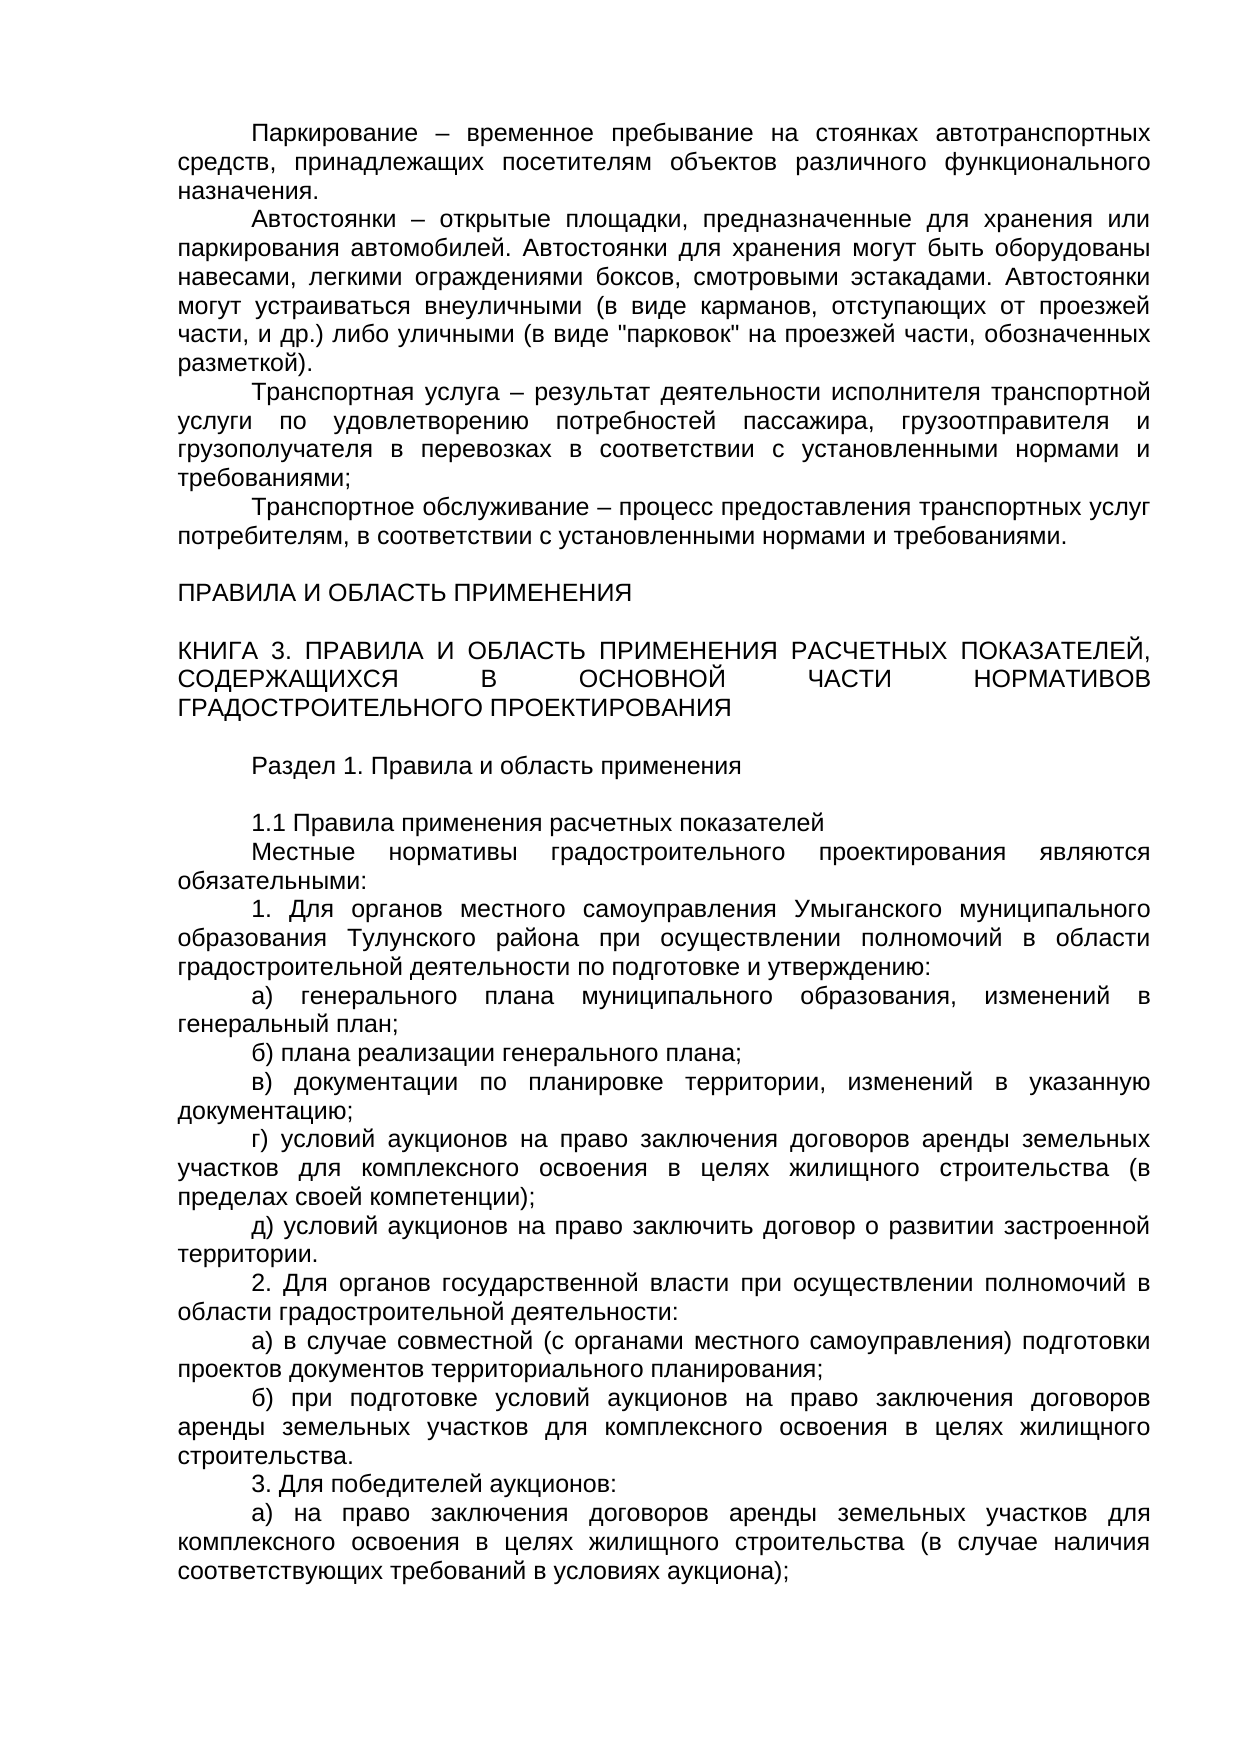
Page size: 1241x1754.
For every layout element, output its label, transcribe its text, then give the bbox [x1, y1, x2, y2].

text а) генерального плана муниципального образования, изменений в генеральный план; [177, 981, 1152, 1038]
text Местные нормативы градостроительного проектирования являются обязательными: [177, 837, 1152, 894]
text г) условий аукционов на право заключения договоров аренды земельных участков для комплексного освоения в целях жилищного строительства (в пределах своей компетенции); [177, 1124, 1152, 1211]
text в) документации по планировке территории, изменений в указанную документацию; [177, 1067, 1152, 1124]
text а) в случае совместной (с органами местного самоуправления) подготовки проектов документов территориального планирования; [177, 1326, 1152, 1383]
text Паркирование – временное пребывание на стоянках автотранспортных средств, принадлежащих посетителям объектов различного функционального назначения. [177, 118, 1152, 204]
text Транспортное обслуживание – процесс предоставления транспортных услуг потребителям, в соответствии с установленными нормами и требованиями. [177, 492, 1152, 549]
text 2. Для органов государственной власти при осуществлении полномочий в области градостроительной деятельности: [177, 1268, 1152, 1326]
text КНИГА 3. ПРАВИЛА И ОБЛАСТЬ ПРИМЕНЕНИЯ РАСЧЕТНЫХ ПОКАЗАТЕЛЕЙ, СОДЕРЖАЩИХСЯ В ОСНОВНОЙ ЧАСТИ НОРМАТИВОВ ГРАДОСТРОИТЕЛЬНОГО ПРОЕКТИРОВАНИЯ [177, 636, 1152, 722]
text б) плана реализации генерального плана; [177, 1038, 1152, 1067]
text 1.1 Правила применения расчетных показателей [177, 808, 1152, 837]
text Автостоянки – открытые площадки, предназначенные для хранения или паркирования автомобилей. Автостоянки для хранения могут быть оборудованы навесами, легкими ограждениями боксов, смотровыми эстакадами. Автостоянки могут устраиваться внеуличными (в виде карманов, отступающих от проезжей части, и др.) либо уличными (в виде "парковок" на проезжей части, обозначенных разметкой). [177, 204, 1152, 377]
text б) при подготовке условий аукционов на право заключения договоров аренды земельных участков для комплексного освоения в целях жилищного строительства. [177, 1383, 1152, 1469]
text Транспортная услуга – результат деятельности исполнителя транспортной услуги по удовлетворению потребностей пассажира, грузоотправителя и грузополучателя в перевозках в соответствии с установленными нормами и требованиями; [177, 377, 1152, 492]
text 3. Для победителей аукционов: [177, 1469, 1152, 1498]
text Раздел 1. Правила и область применения [177, 751, 1152, 779]
text 1. Для органов местного самоуправления Умыганского муниципального образования Тулунского района при осуществлении полномочий в области градостроительной деятельности по подготовке и утверждению: [177, 894, 1152, 981]
text а) на право заключения договоров аренды земельных участков для комплексного освоения в целях жилищного строительства (в случае наличия соответствующих требований в условиях аукциона); [177, 1498, 1152, 1584]
text д) условий аукционов на право заключить договор о развитии застроенной территории. [177, 1211, 1152, 1268]
text ПРАВИЛА И ОБЛАСТЬ ПРИМЕНЕНИЯ [177, 578, 1152, 607]
